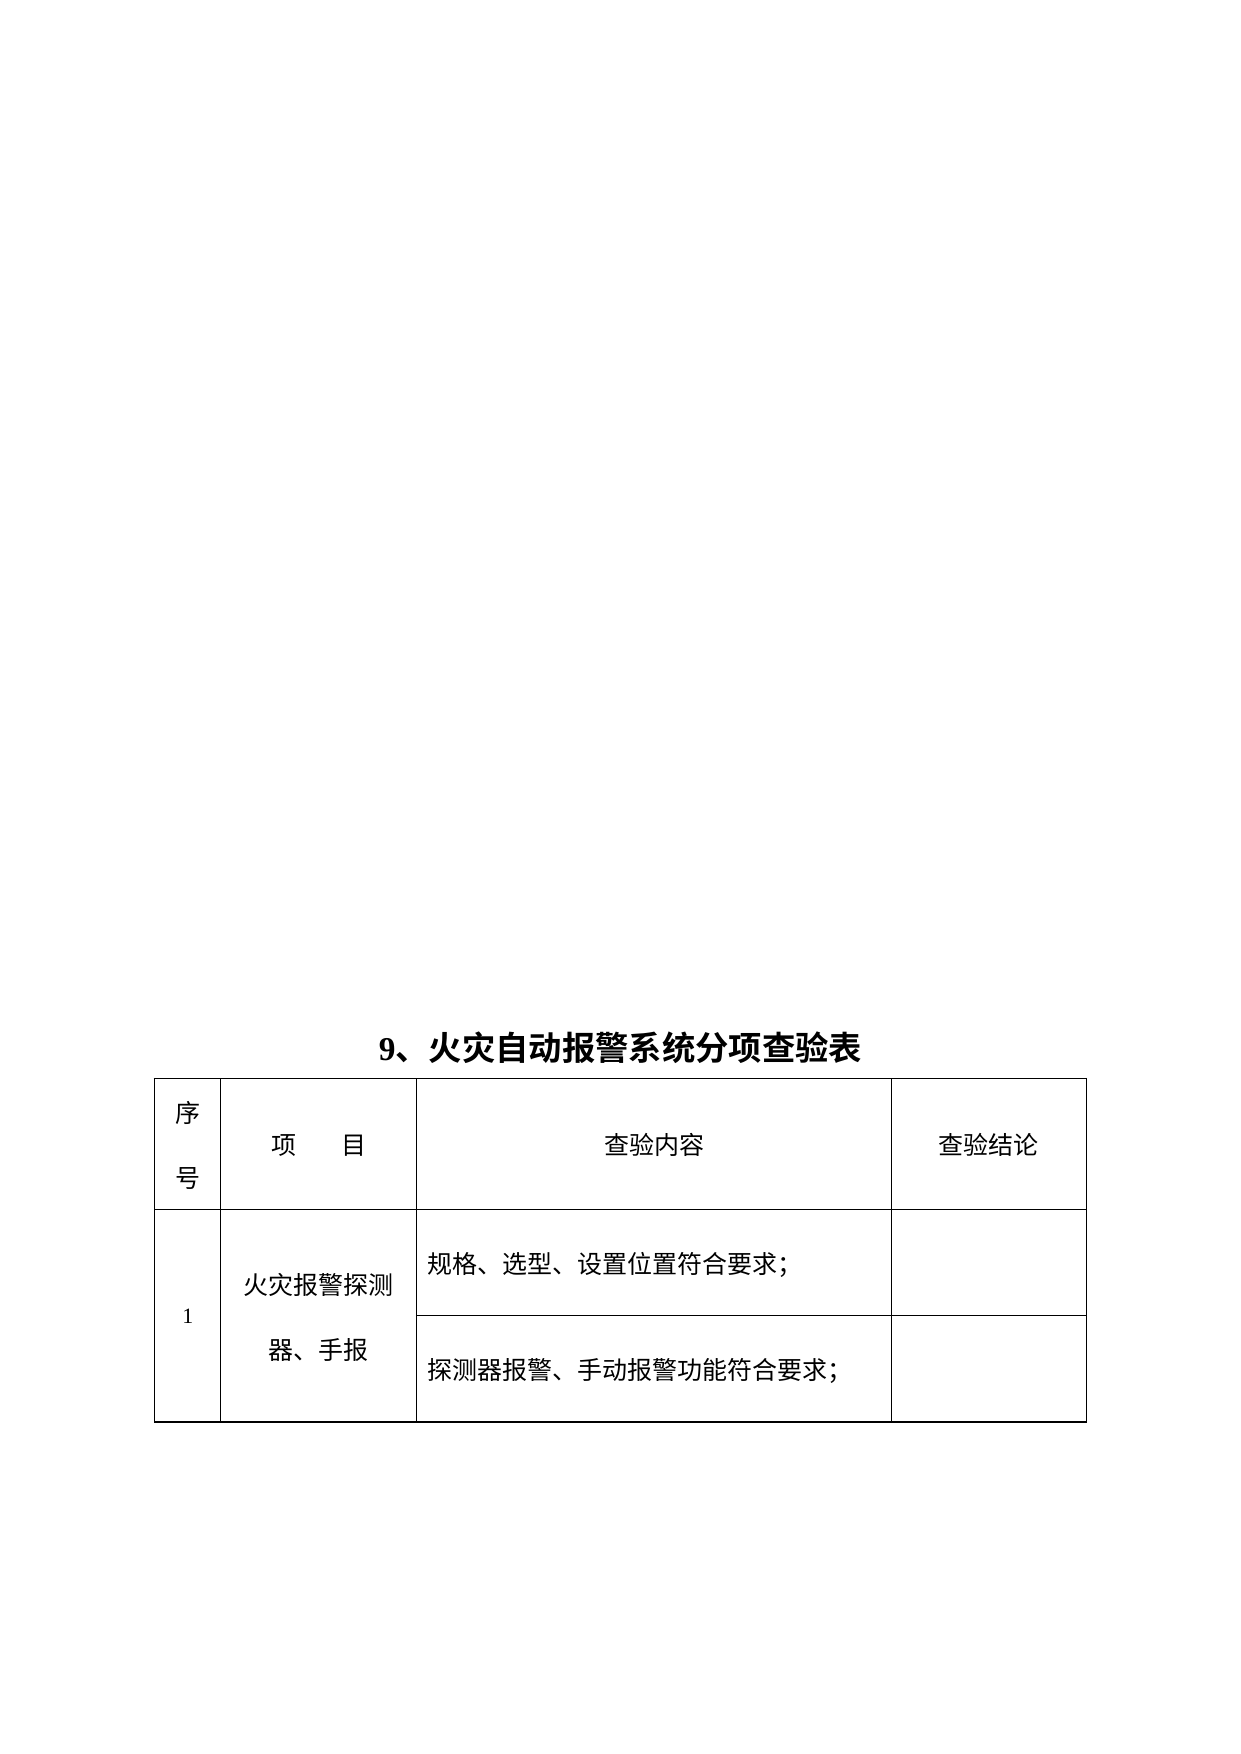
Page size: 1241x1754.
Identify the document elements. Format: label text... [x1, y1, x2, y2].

text 9、火灾自动报警系统分项查验表 [165, 1013, 1075, 1078]
table_header 查验结论 [892, 1079, 1086, 1209]
table_cell [892, 1316, 1086, 1421]
table_cell [892, 1210, 1086, 1315]
table_cell 1 [155, 1210, 220, 1421]
table_header 查验内容 [417, 1079, 891, 1209]
table_cell 探测器报警、手动报警功能符合要求； [417, 1316, 891, 1421]
table_header 项 目 [221, 1079, 416, 1209]
table_cell 火灾报警探测器、手报 [221, 1210, 416, 1421]
table_cell 规格、选型、设置位置符合要求； [417, 1210, 891, 1315]
table_header 序号 [155, 1079, 220, 1209]
